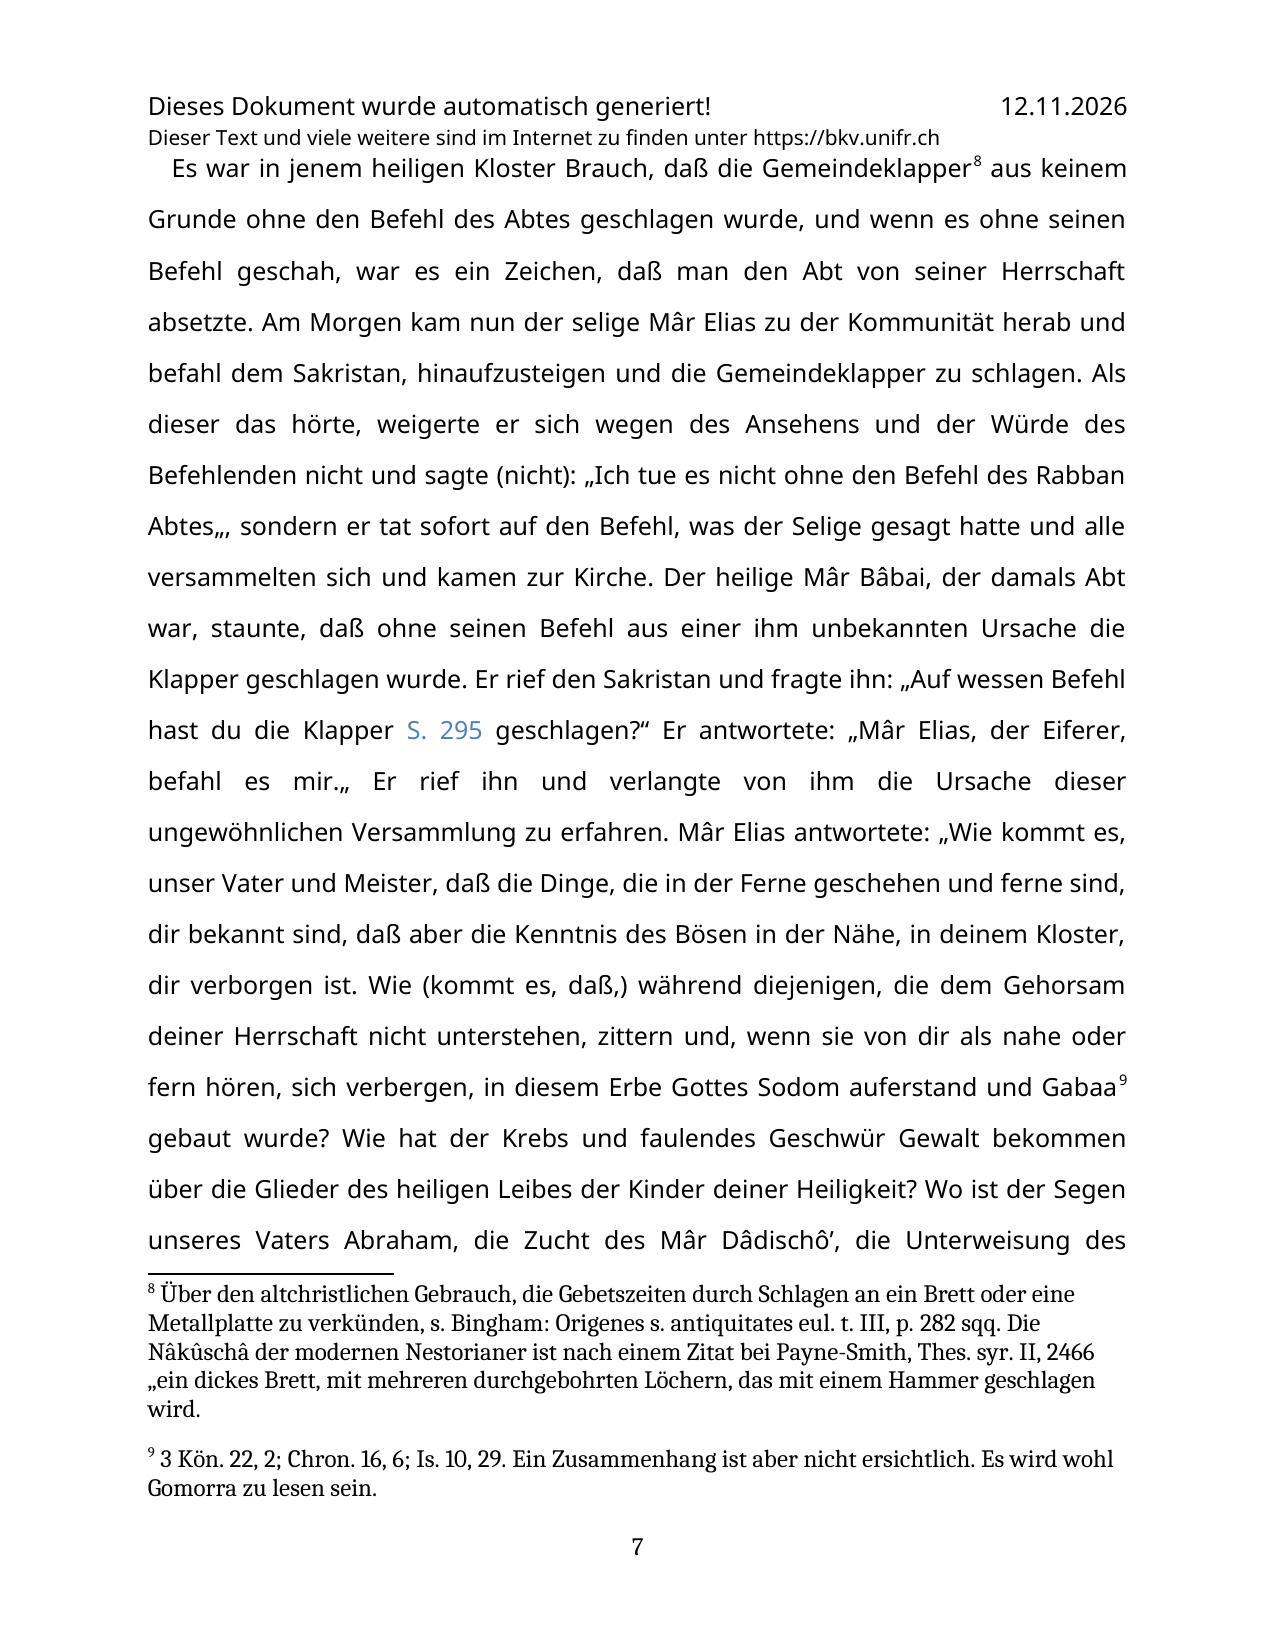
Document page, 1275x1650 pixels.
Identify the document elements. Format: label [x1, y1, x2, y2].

text [148, 151, 1127, 1257]
